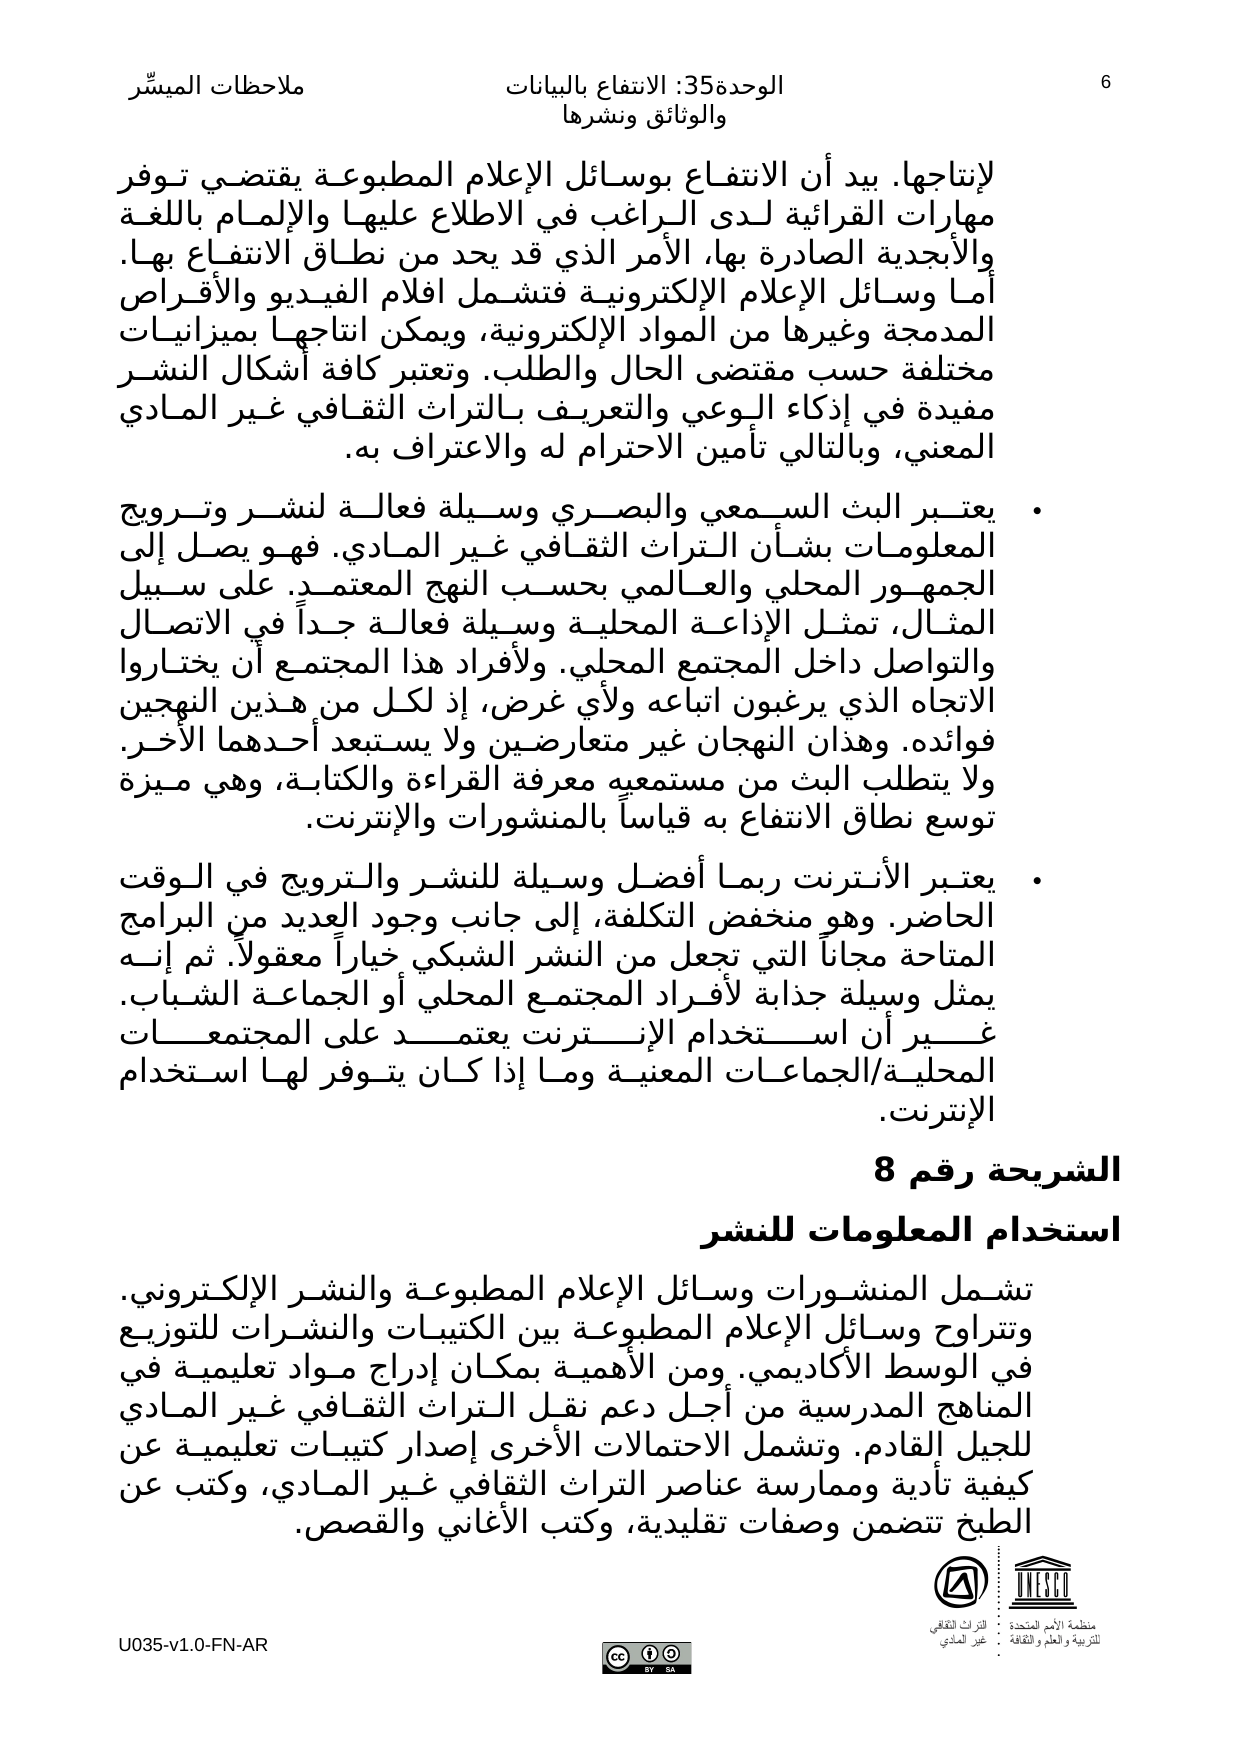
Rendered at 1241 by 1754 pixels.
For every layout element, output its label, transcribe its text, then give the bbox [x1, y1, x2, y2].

list استخدام المعلومات للنشر [118, 1210, 1122, 1249]
list يعتبر الأنترنت ربما أفضل وسيلة للنشر والترويج في الوقت الحاضر. وهو منخفض التكلفة، إلى جانب وجود العديد من البرامج المتاحة مجاناً التي تجعل من النشر الشبكي خياراً معقولاً. ثم إنه يمثل وسيلة جذابة لأفراد المجتمع المحلي أو الجماعة الشباب. غير أن استخدام الإنترنت يعتمد على المجتمعات المحلية/الجماعات المعنية وما إذا كان يتوفر لها استخدام الإنترنت. [118, 858, 1033, 1130]
picture [602, 1642, 692, 1674]
list تشمل المنشورات وسائل الإعلام المطبوعة والنشر الإلكتروني. وتتراوح وسائل الإعلام المطبوعة بين الكتيبات والنشرات للتوزيع في الوسط الأكاديمي. ومن الأهمية بمكان إدراج مواد تعليمية في المناهج المدرسية من أجل دعم نقل التراث الثقافي غير المادي للجيل القادم. وتشمل الاحتمالات الأخرى إصدار كتيبات تعليمية عن كيفية تأدية وممارسة عناصر التراث الثقافي غير المادي، وكتب عن الطبخ تتضمن وصفات تقليدية، وكتب الأغاني والقصص. [118, 1270, 1033, 1542]
list يعتبر البث السمعي والبصري وسيلة فعالة لنشر وترويج المعلومات بشأن التراث الثقافي غير المادي. فهو يصل إلى الجمهور المحلي والعالمي بحسب النهج المعتمد. على سبيل المثال، تمثل الإذاعة المحلية وسيلة فعالة جداً في الاتصال والتواصل داخل المجتمع المحلي. ولأفراد هذا المجتمع أن يختاروا الاتجاه الذي يرغبون اتباعه ولأي غرض، إذ لكل من هذين النهجين فوائده. وهذان النهجان غير متعارضين ولا يستبعد أحدهما الأخر. ولا يتطلب البث من مستمعيه معرفة القراءة والكتابة، وهي ميزة توسع نطاق الانتفاع به قياساً بالمنشورات والإنترنت. [118, 487, 1033, 837]
picture [930, 1546, 1100, 1656]
list الشريحة رقم 8 [118, 1151, 1122, 1189]
